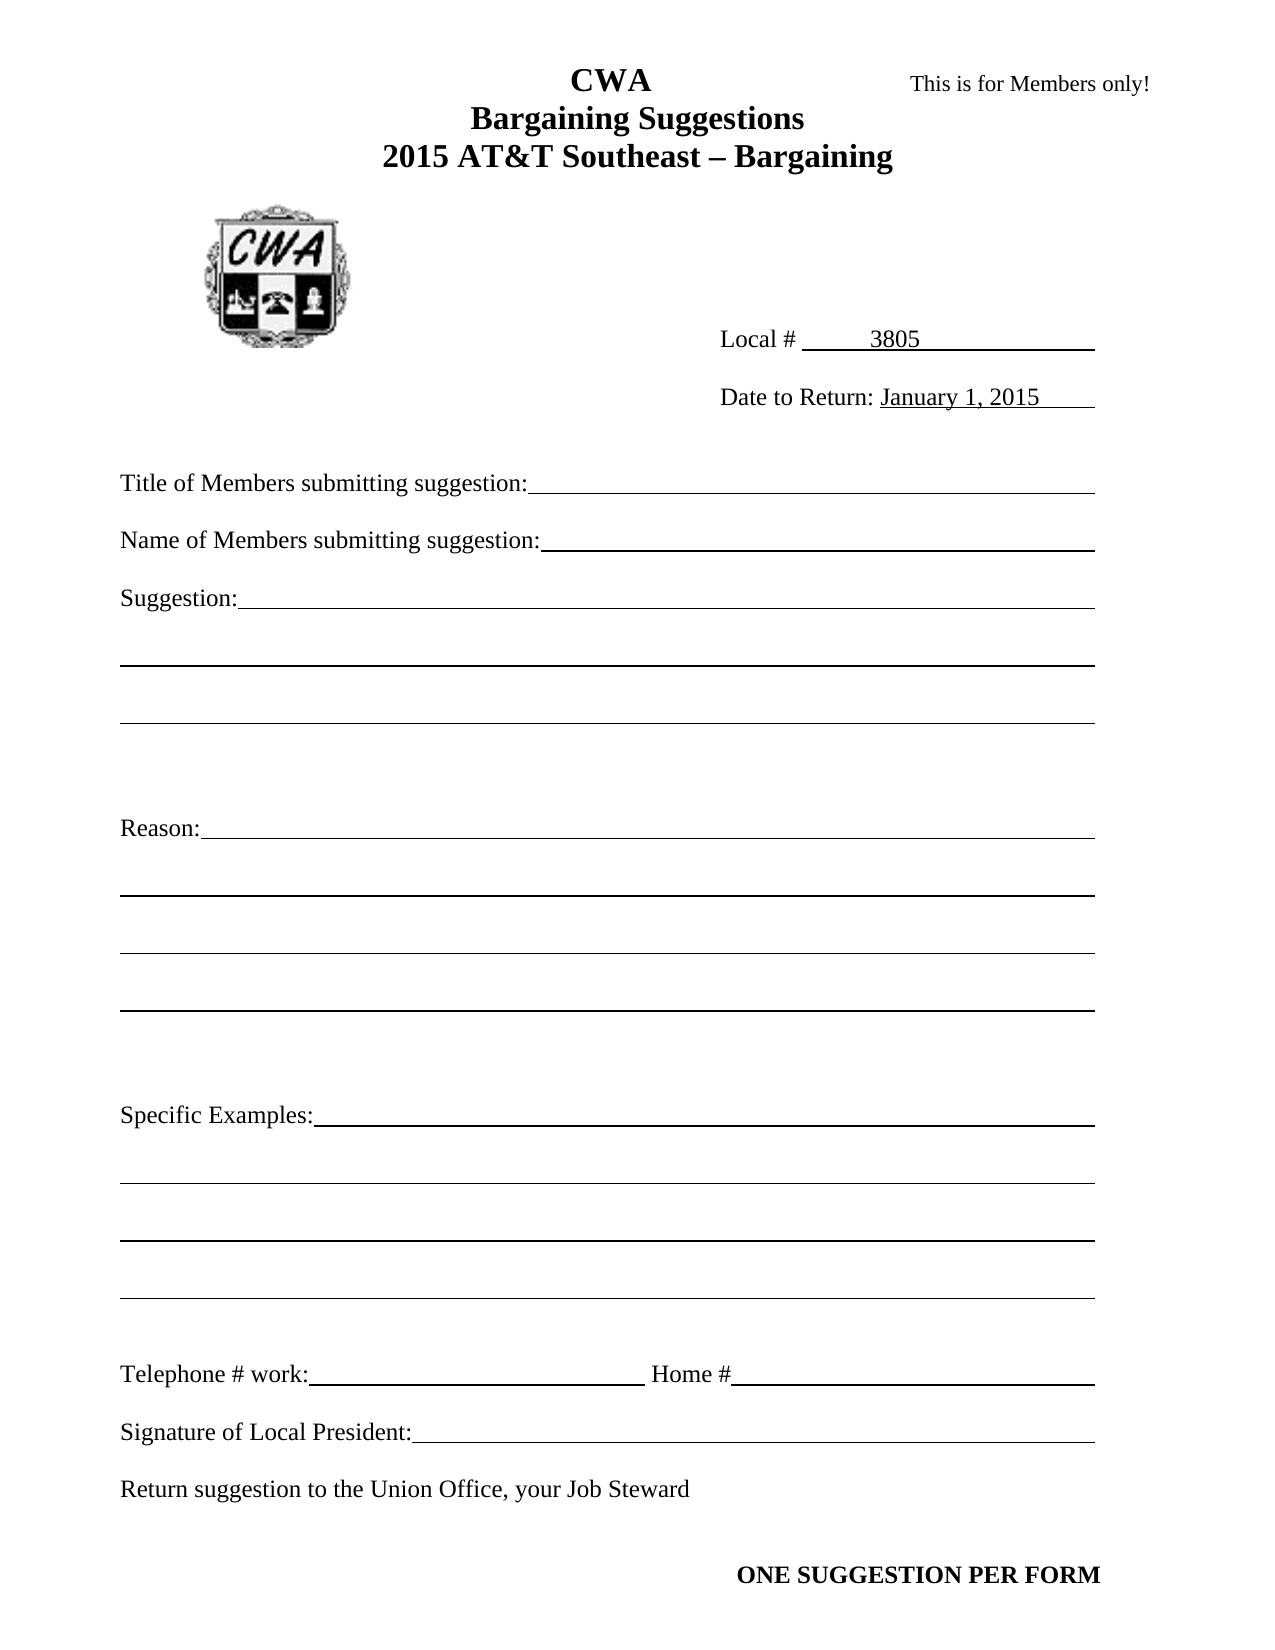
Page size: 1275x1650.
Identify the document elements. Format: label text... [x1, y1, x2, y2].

text 2015 AT&T Southeast – Bargaining [120, 137, 1155, 175]
text Bargaining Suggestions [120, 98, 1155, 137]
text CWA This is for Members only! [495, 60, 1155, 98]
picture [195, 203, 353, 348]
text Specific Examples: [120, 1100, 1155, 1129]
text Reason: [120, 813, 1155, 842]
text Telephone # work: Home # [120, 1359, 1155, 1388]
text Signature of Local President: [120, 1417, 1155, 1445]
text Return suggestion to the Union Office, your Job Steward [120, 1474, 1155, 1503]
text ONE SUGGESTION PER FORM [120, 1560, 1155, 1589]
text Suggestion: [120, 583, 1155, 612]
text Date to Return: January 1, 2015 [645, 382, 1155, 410]
text Name of Members submitting suggestion: [120, 525, 1155, 554]
text Local # 3805 [120, 204, 1155, 353]
text Title of Members submitting suggestion: [120, 468, 1155, 497]
